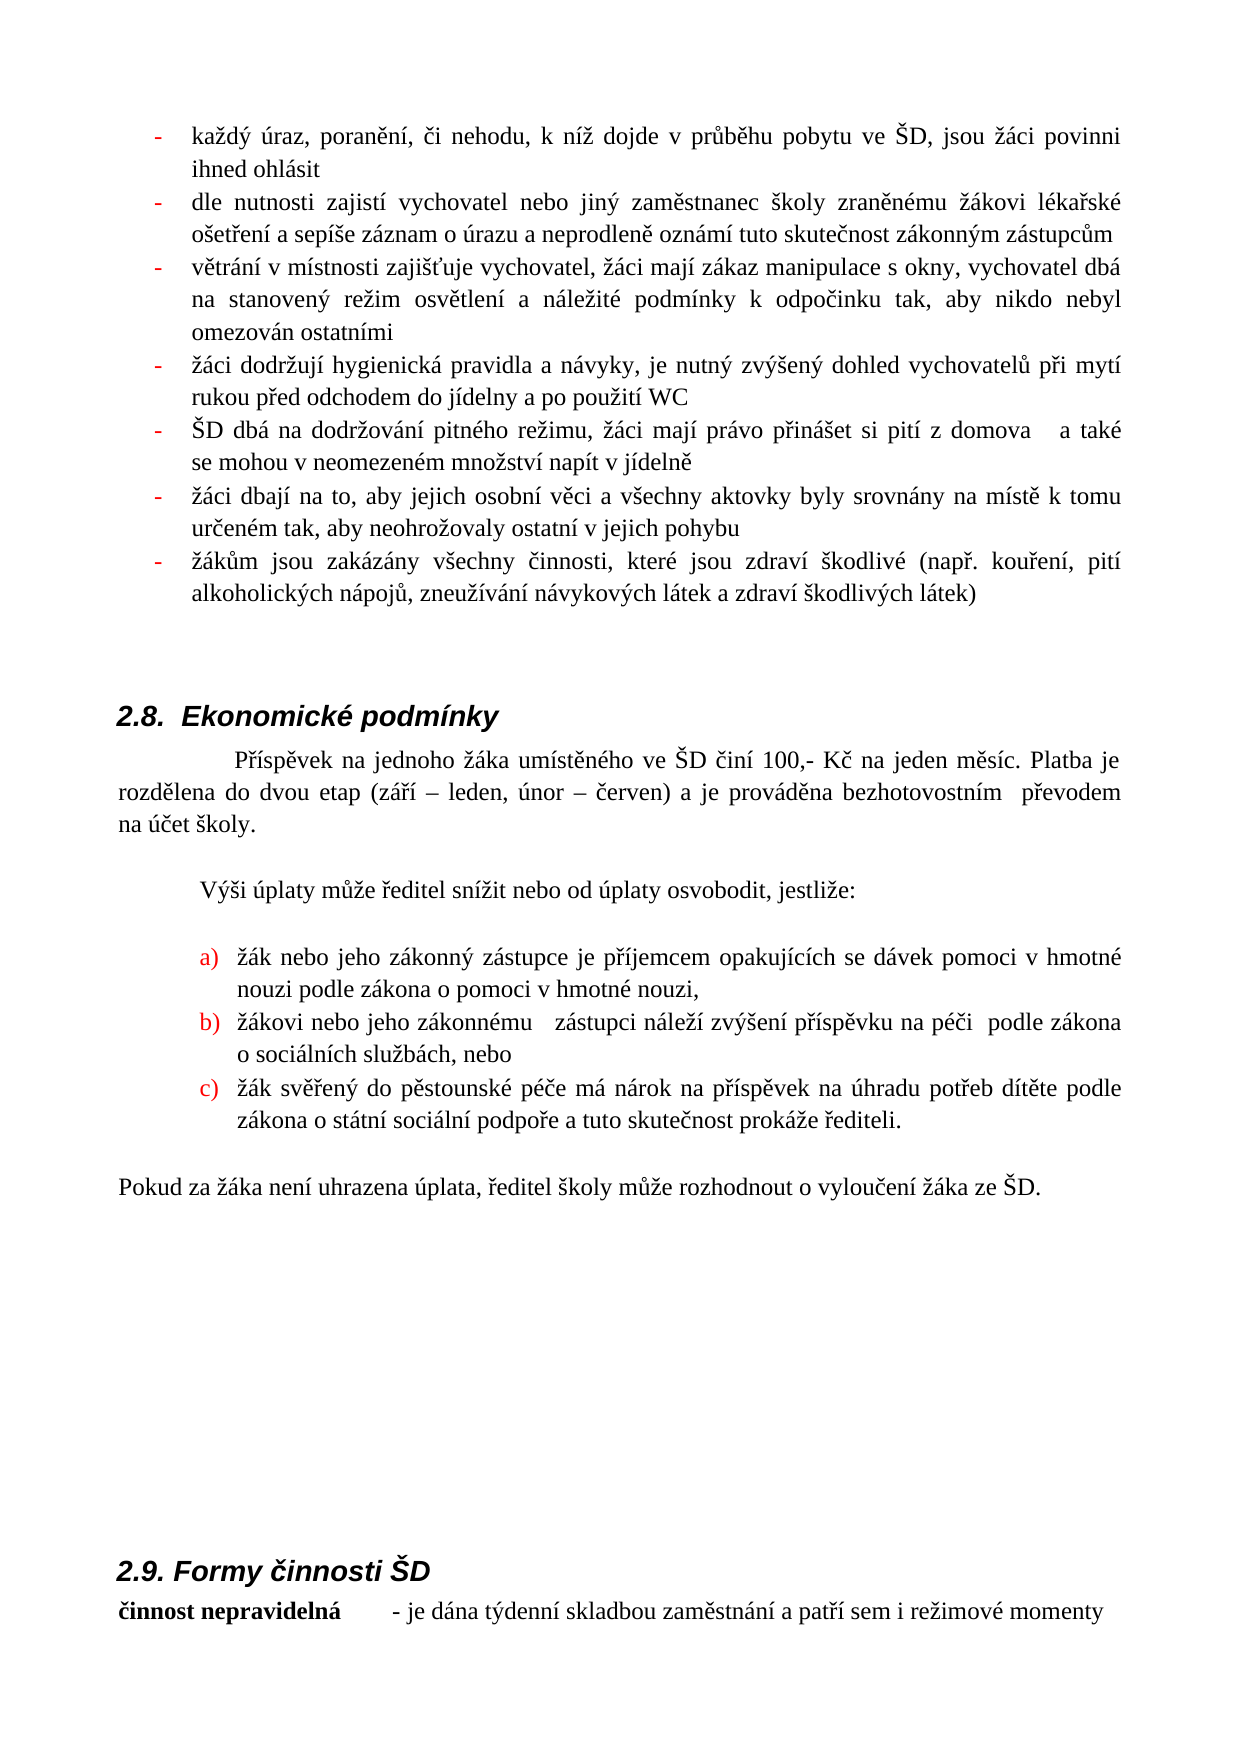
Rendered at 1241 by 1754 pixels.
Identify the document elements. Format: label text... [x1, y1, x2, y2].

list žáci dbají na to, aby jejich osobní věci a všechny aktovky byly srovnány na místě k tomu určeném tak, aby neohrožovaly ostatní v jejich pohybu [154, 481, 1122, 542]
subtitle 2.8. Ekonomické podmínky [116, 699, 1122, 732]
list větrání v místnosti zajišťuje vychovatel, žáci mají zákaz manipulace s okny, vychovatel dbá na stanovený režim osvětlení a náležité podmínky k odpočinku tak, aby nikdo nebyl omezován ostatními [154, 252, 1122, 345]
text Příspěvek na jednoho žáka umístěného ve ŠD činí 100,- Kč na jeden měsíc. Platba je rozdělena do dvou etap (září – leden, únor – červen) a je prováděna bezhotovostním převodem na účet školy. [118, 745, 1122, 838]
list dle nutnosti zajistí vychovatel nebo jiný zaměstnanec školy zraněnému žákovi lékařské ošetření a sepíše záznam o úrazu a neprodleně oznámí tuto skutečnost zákonným zástupcům [154, 187, 1122, 248]
list ŠD dbá na dodržování pitného režimu, žáci mají právo přinášet si pití z domova a také se mohou v neomezeném množství napít v jídelně [154, 415, 1122, 476]
list žák svěřený do pěstounské péče má nárok na příspěvek na úhradu potřeb dítěte podle zákona o státní sociální podpoře a tuto skutečnost prokáže řediteli. [199, 1073, 1122, 1134]
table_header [118, 1591, 392, 1648]
list každý úraz, poranění, či nehodu, k níž dojde v průběhu pobytu ve ŠD, jsou žáci povinni ihned ohlásit [154, 121, 1122, 182]
text Výši úplaty může ředitel snížit nebo od úplaty osvobodit, jestliže: [118, 875, 1122, 904]
text Pokud za žáka není uhrazena úplata, ředitel školy může rozhodnout o vyloučení žáka ze ŠD. [118, 1172, 1122, 1200]
subtitle 2.9. Formy činnosti ŠD [116, 1554, 1122, 1587]
list žák nebo jeho zákonný zástupce je příjemcem opakujících se dávek pomoci v hmotné nouzi podle zákona o pomoci v hmotné nouzi, [199, 942, 1122, 1003]
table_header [392, 1591, 1121, 1648]
list žákům jsou zakázány všechny činnosti, které jsou zdraví škodlivé (např. kouření, pití alkoholických nápojů, zneužívání návykových látek a zdraví škodlivých látek) [154, 546, 1122, 607]
list žákovi nebo jeho zákonnému zástupci náleží zvýšení příspěvku na péči podle zákona o sociálních službách, nebo [199, 1007, 1122, 1068]
list žáci dodržují hygienická pravidla a návyky, je nutný zvýšený dohled vychovatelů při mytí rukou před odchodem do jídelny a po použití WC [154, 350, 1122, 411]
